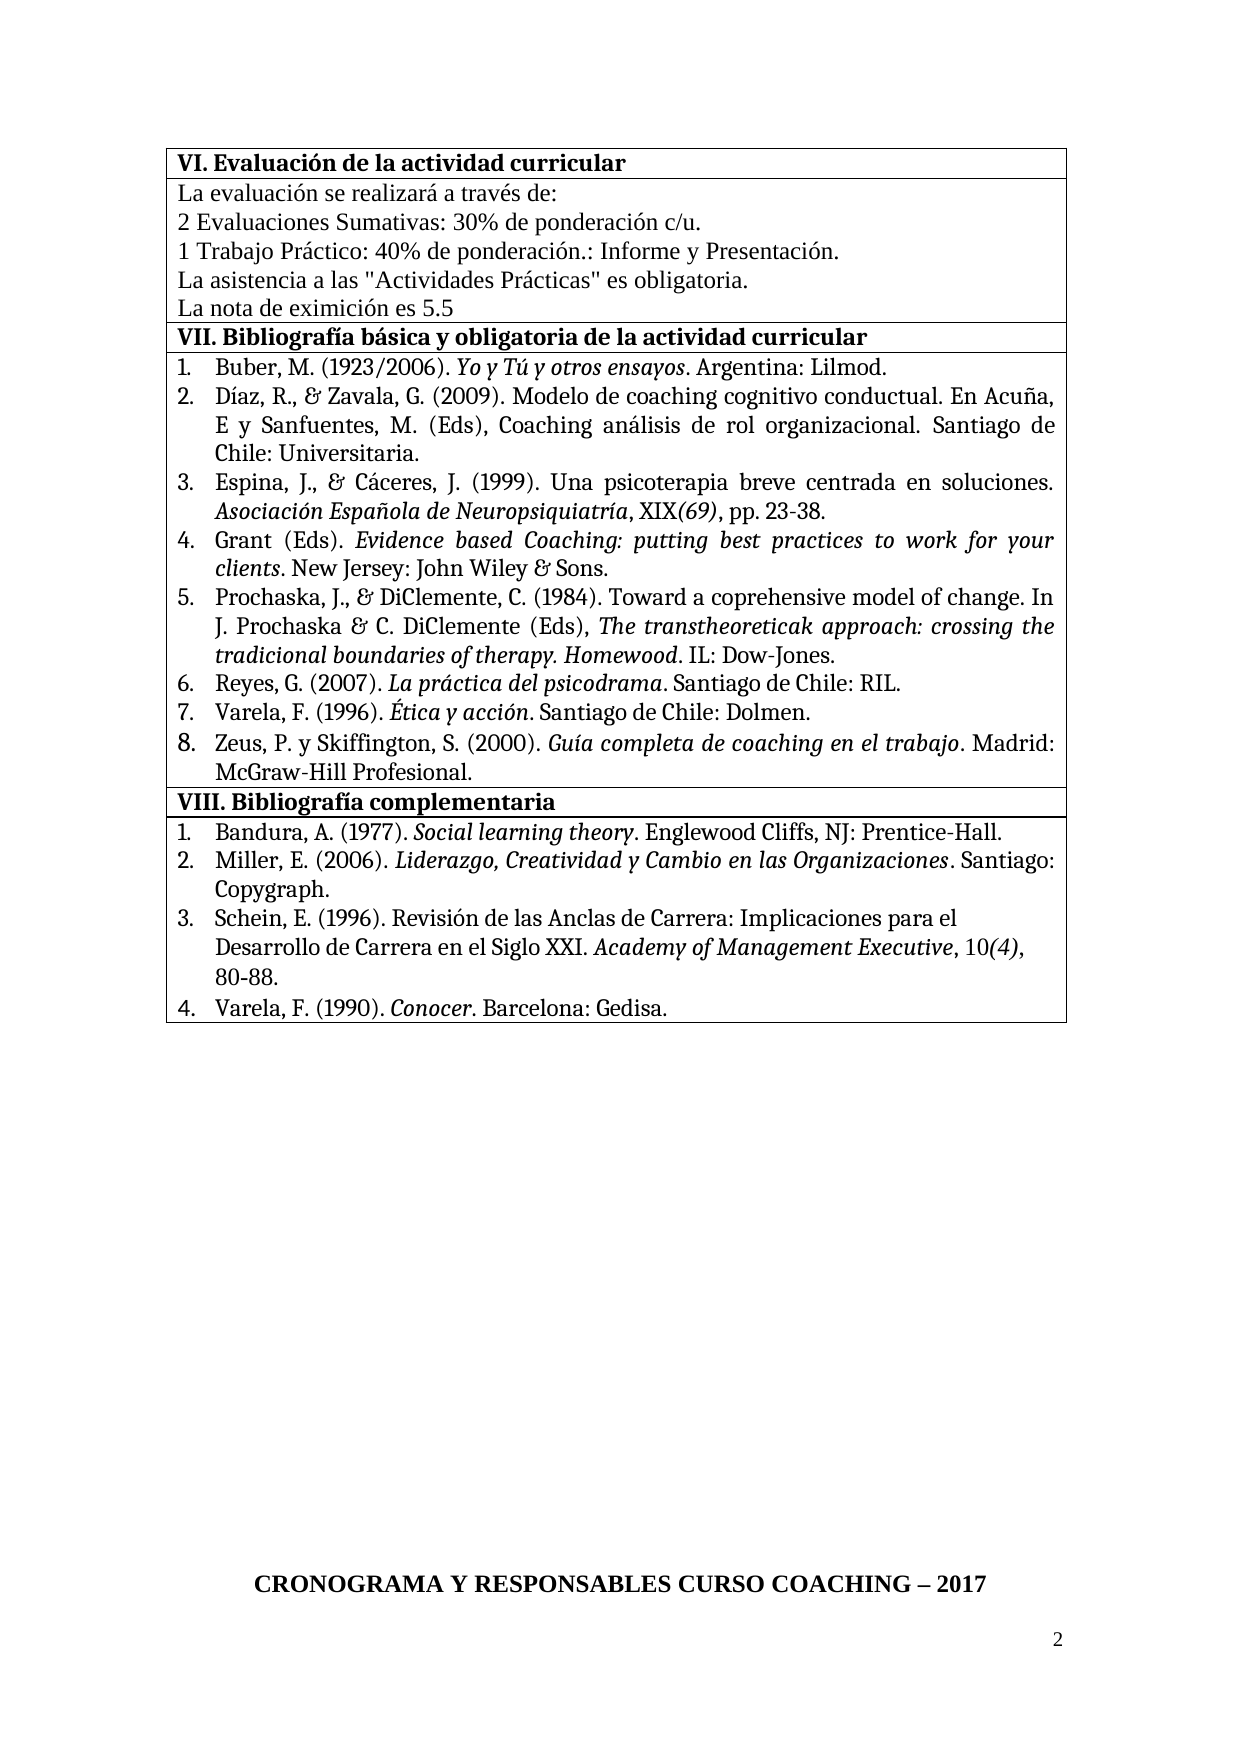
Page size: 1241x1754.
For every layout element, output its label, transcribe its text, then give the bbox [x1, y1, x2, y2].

table_cell Bandura, A. (1977). Social learning theory. Englewood Cliffs, NJ: Prentice-Hall. Miller, E. (2006). Liderazgo, Creatividad y Cambio en las Organizaciones. Santiago: Copygraph. Schein, E. (1996). Revisión de las Anclas de Carrera: Implicaciones para el Desarrollo de Carrera en el Siglo XXI. Academy of Management Executive, 10(4), 80-88. Varela, F. (1990). Conocer. Barcelona: Gedisa. [167, 818, 1066, 1022]
table_header VI. Evaluación de la actividad curricular [167, 149, 1066, 177]
table_cell La evaluación se realizará a través de: 2 Evaluaciones Sumativas: 30% de ponderación c/u. 1 Trabajo Práctico: 40% de ponderación.: Informe y Presentación. La asistencia a las "Actividades Prácticas" es obligatoria. La nota de eximición es 5.5 [167, 179, 1066, 322]
table_cell Buber, M. (1923/2006). Yo y Tú y otros ensayos. Argentina: Lilmod. Díaz, R., & Zavala, G. (2009). Modelo de coaching cognitivo conductual. En Acuña, E y Sanfuentes, M. (Eds), Coaching análisis de rol organizacional. Santiago de Chile: Universitaria. Espina, J., & Cáceres, J. (1999). Una psicoterapia breve centrada en soluciones. Asociación Española de Neuropsiquiatría, XIX(69), pp. 23-38. Grant (Eds). Evidence based Coaching: putting best practices to work for your clients. New Jersey: John Wiley & Sons. Prochaska, J., & DiClemente, C. (1984). Toward a coprehensive model of change. In J. Prochaska & C. DiClemente (Eds), The transtheoreticak approach: crossing the tradicional boundaries of therapy. Homewood. IL: Dow-Jones. Reyes, G. (2007). La práctica del psicodrama. Santiago de Chile: RIL. Varela, F. (1996). Ética y acción. Santiago de Chile: Dolmen. Zeus, P. y Skiffington, S. (2000). Guía completa de coaching en el trabajo. Madrid: McGraw-Hill Profesional. [167, 353, 1066, 787]
text CRONOGRAMA Y RESPONSABLES CURSO COACHING – 2017 [177, 1569, 1063, 1598]
table_cell VII. Bibliografía básica y obligatoria de la actividad curricular [167, 323, 1066, 352]
table_cell VIII. Bibliografía complementaria [167, 788, 1066, 816]
